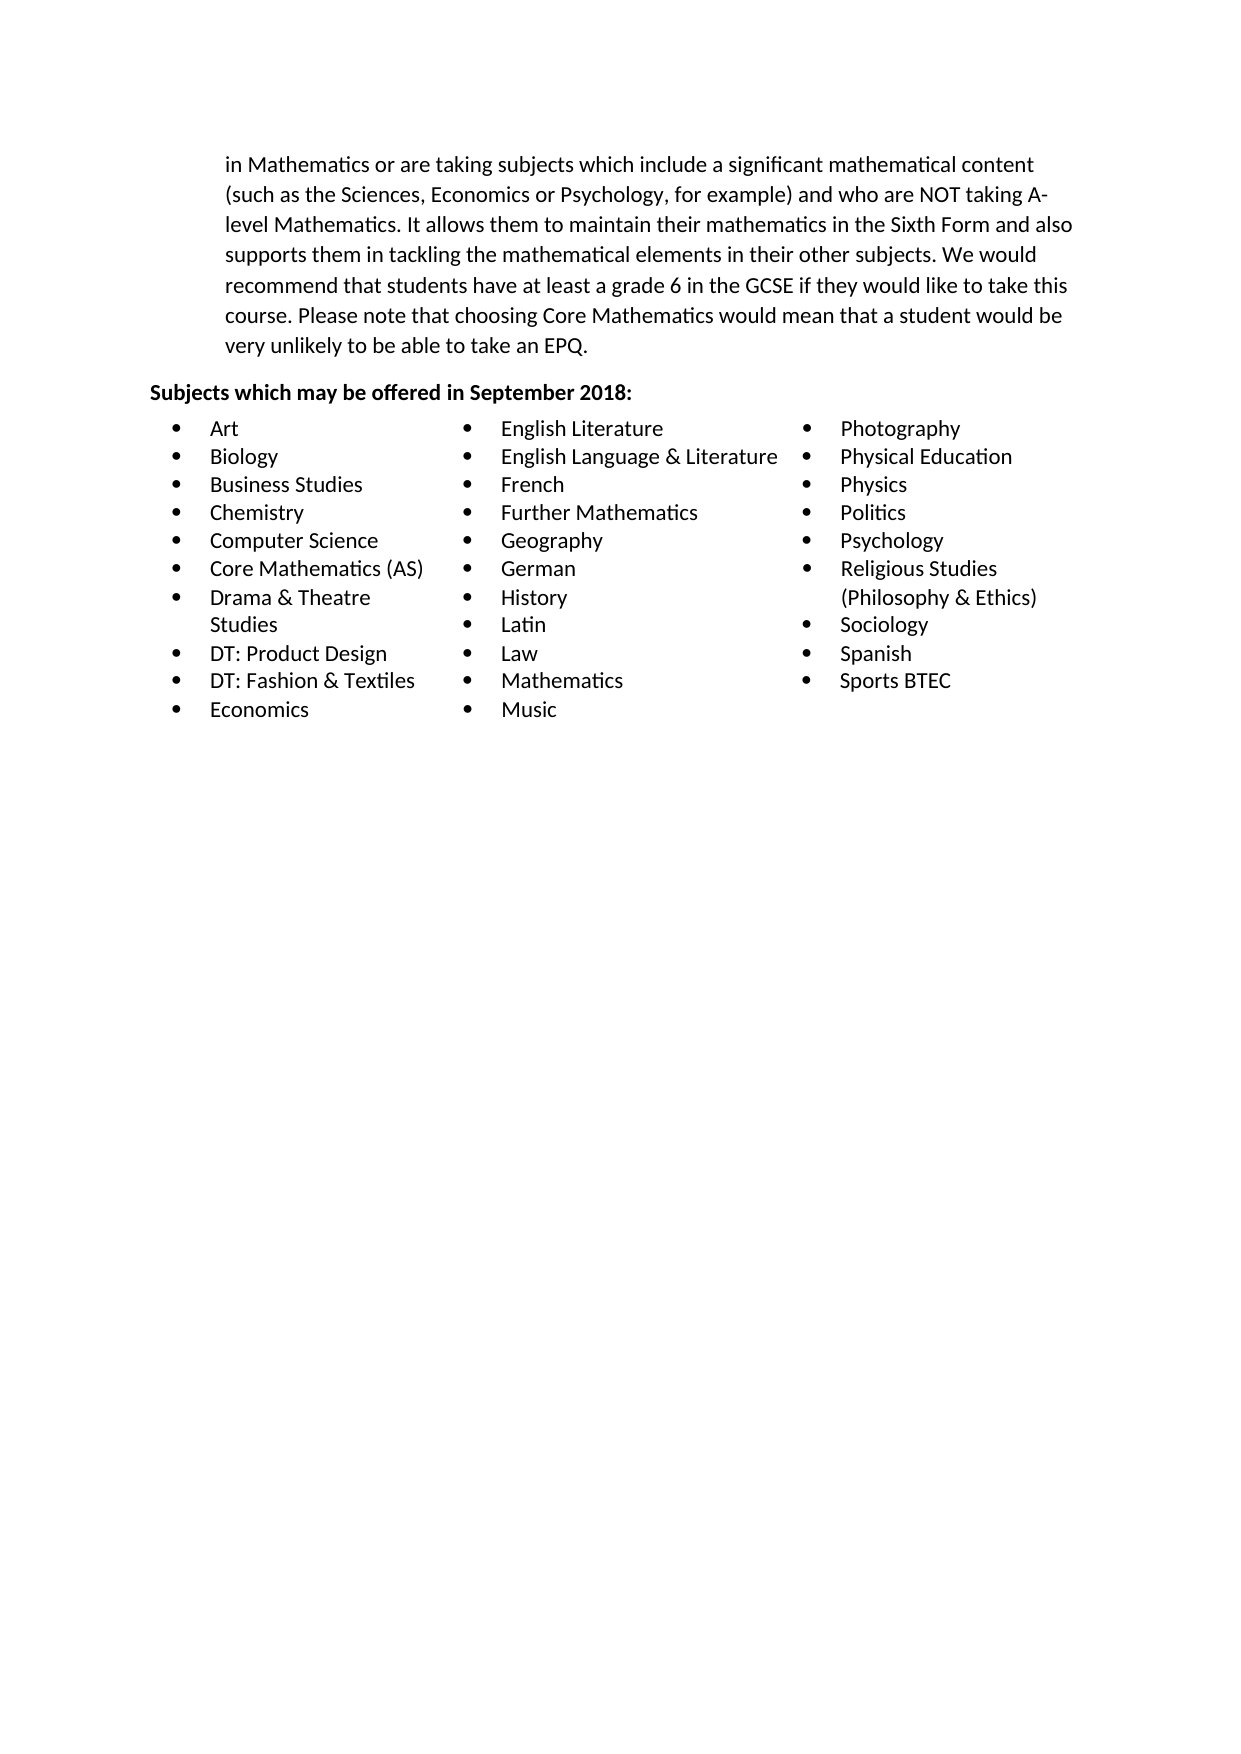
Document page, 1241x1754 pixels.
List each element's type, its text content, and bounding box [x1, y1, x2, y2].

table_header Photography Physical Education Physics Politics Psychology Religious Studies (Philosophy & Ethics) Sociology Spanish Sports BTEC [792, 415, 1099, 751]
text Subjects which may be offered in September 2018: [150, 378, 1090, 406]
table_header English Literature English Language & Literature French Further Mathematics Geography German History Latin Law Mathematics Music [453, 415, 792, 751]
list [187, 150, 1090, 359]
table_header Art Biology Business Studies Chemistry Computer Science Core Mathematics (AS) Drama & Theatre Studies DT: Product Design DT: Fashion & Textiles Economics [161, 415, 452, 751]
